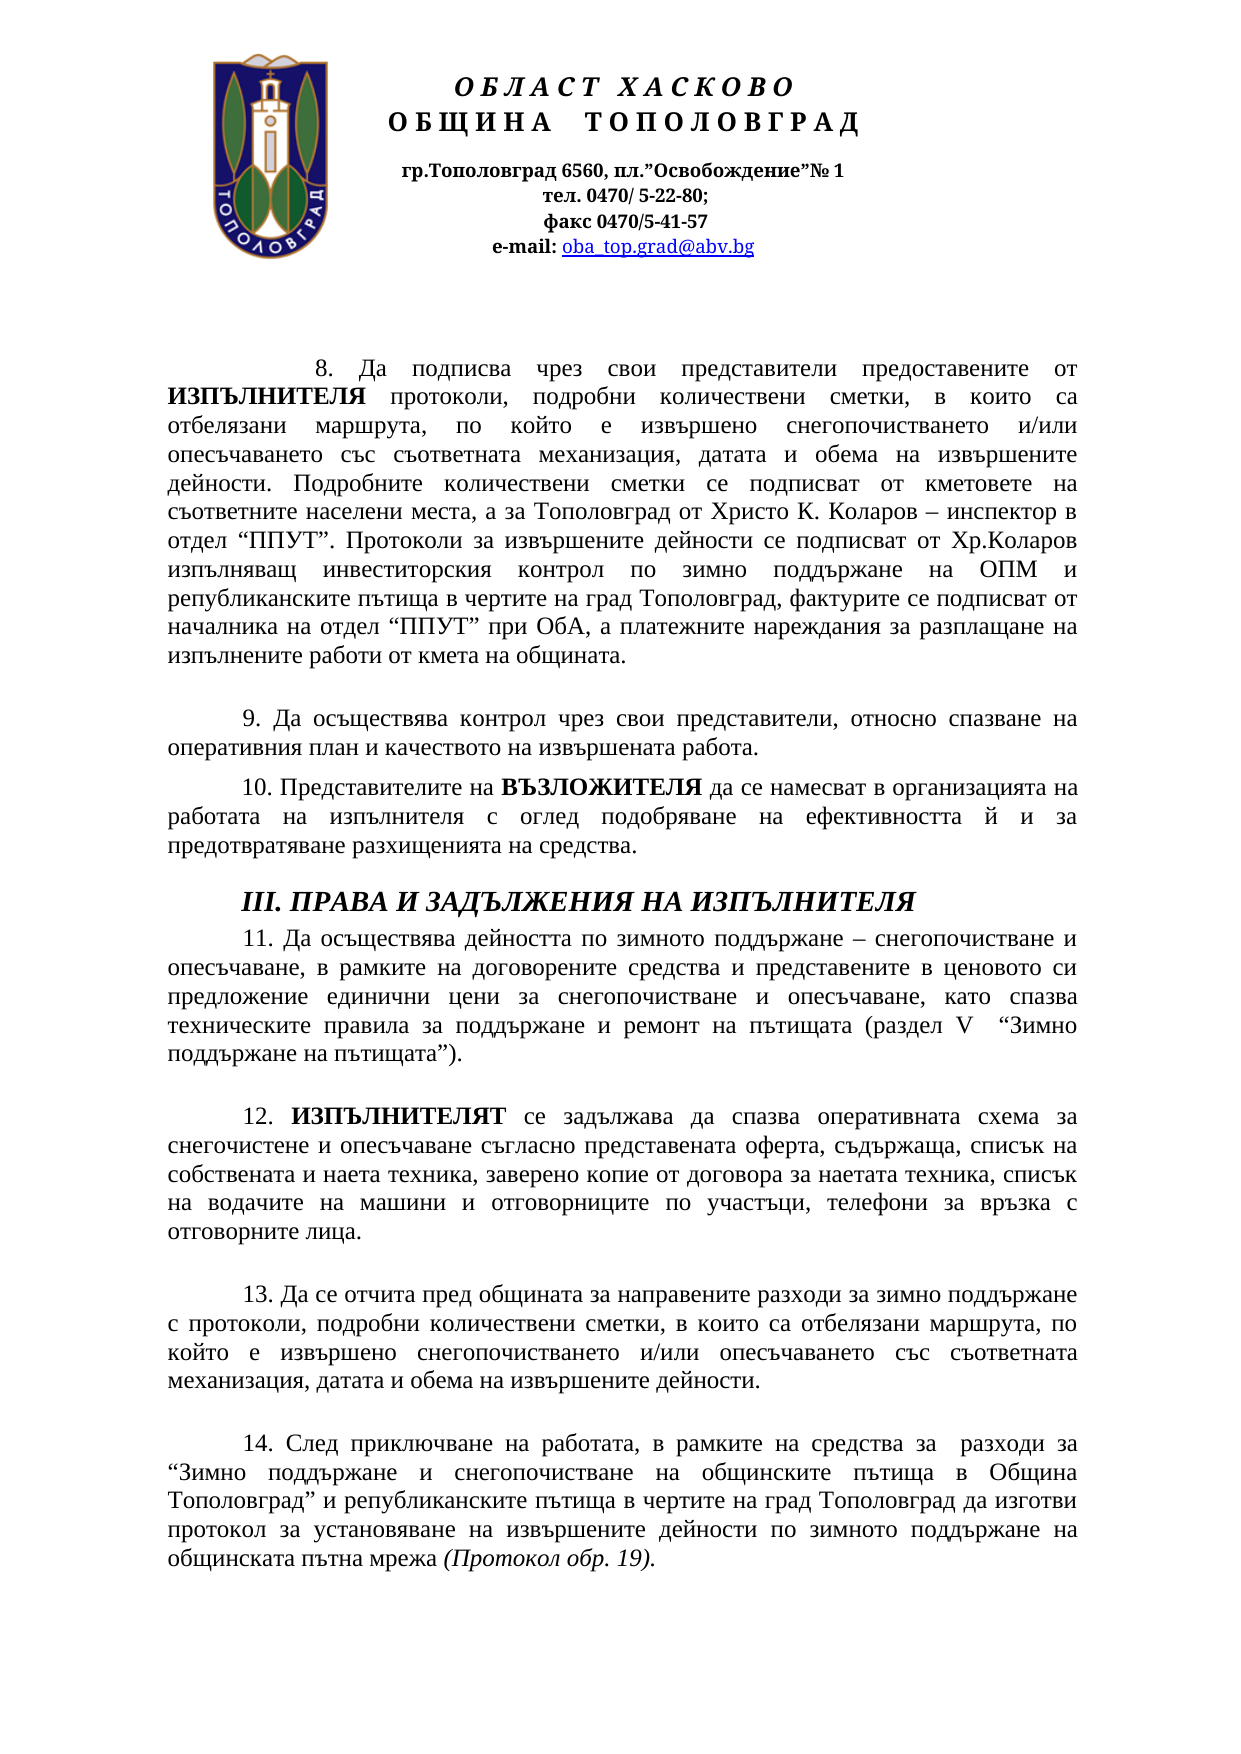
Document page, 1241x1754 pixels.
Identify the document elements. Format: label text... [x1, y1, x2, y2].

text 9. Да осъществява контрол чрез свои представители, относно спазване на оперативния план и качеството на извършената работа. [167, 703, 1078, 760]
text 13. Да се отчита пред общината за направените разходи за зимно поддържане с протоколи, подробни количествени сметки, в които са отбелязани маршрута, по който е извършено снегопочистването и/или опесъчаването със съответната механизация, датата и обема на извършените дейности. [167, 1279, 1078, 1394]
picture [212, 53, 329, 260]
text 11. Да осъществява дейността по зимното поддържане – снегопочистване и опесъчаване, в рамките на договорените средства и представените в ценовото си предложение единични цени за снегопочистване и опесъчаване, като спазва техническите правила за поддържане и ремонт на пътищата (раздел V “Зимно поддържане на пътищата”). [167, 923, 1078, 1067]
text 8. Да подписва чрез свои представители предоставените от ИЗПЪЛНИТЕЛЯ протоколи, подробни количествени сметки, в които са отбелязани маршрута, по който е извършено снегопочистването и/или опесъчаването със съответната механизация, датата и обема на извършените дейности. Подробните количествени сметки се подписват от кметовете на съответните населени места, а за Тополовград от Христо К. Коларов – инспектор в отдел “ППУТ”. Протоколи за извършените дейности се подписват от Хр.Коларов изпълняващ инвеститорския контрол по зимно поддържане на ОПМ и републиканските пътища в чертите на град Тополовград, фактурите се подписват от началника на отдел “ППУТ” при ОбА, а платежните нареждания за разплащане на изпълнените работи от кмета на общината. [167, 353, 1078, 669]
text 12. ИЗПЪЛНИТЕЛЯТ се задължава да спазва оперативната схема за снегочистене и опесъчаване съгласно представената оферта, съдържаща, списък на собствената и наета техника, заверено копие от договора за наетата техника, списък на водачите на машини и отговорниците по участъци, телефони за връзка с отговорните лица. [167, 1101, 1078, 1245]
text 14. След приключване на работата, в рамките на средства за разходи за “Зимно поддържане и снегопочистване на общинските пътища в Община Тополовград” и републиканските пътища в чертите на град Тополовград да изготви протокол за установяване на извършените дейности по зимното поддържане на общинската пътна мрежа (Протокол обр. 19). [167, 1428, 1078, 1572]
text 10. Представителите на ВЪЗЛОЖИТЕЛЯ да се намесват в организацията на работата на изпълнителя с оглед подобряване на ефективността й и за предотвратяване разхищенията на средства. [167, 772, 1078, 859]
text ІІІ. ПРАВА И ЗАДЪЛЖЕНИЯ НА ИЗПЪЛНИТЕЛЯ [167, 884, 1078, 917]
